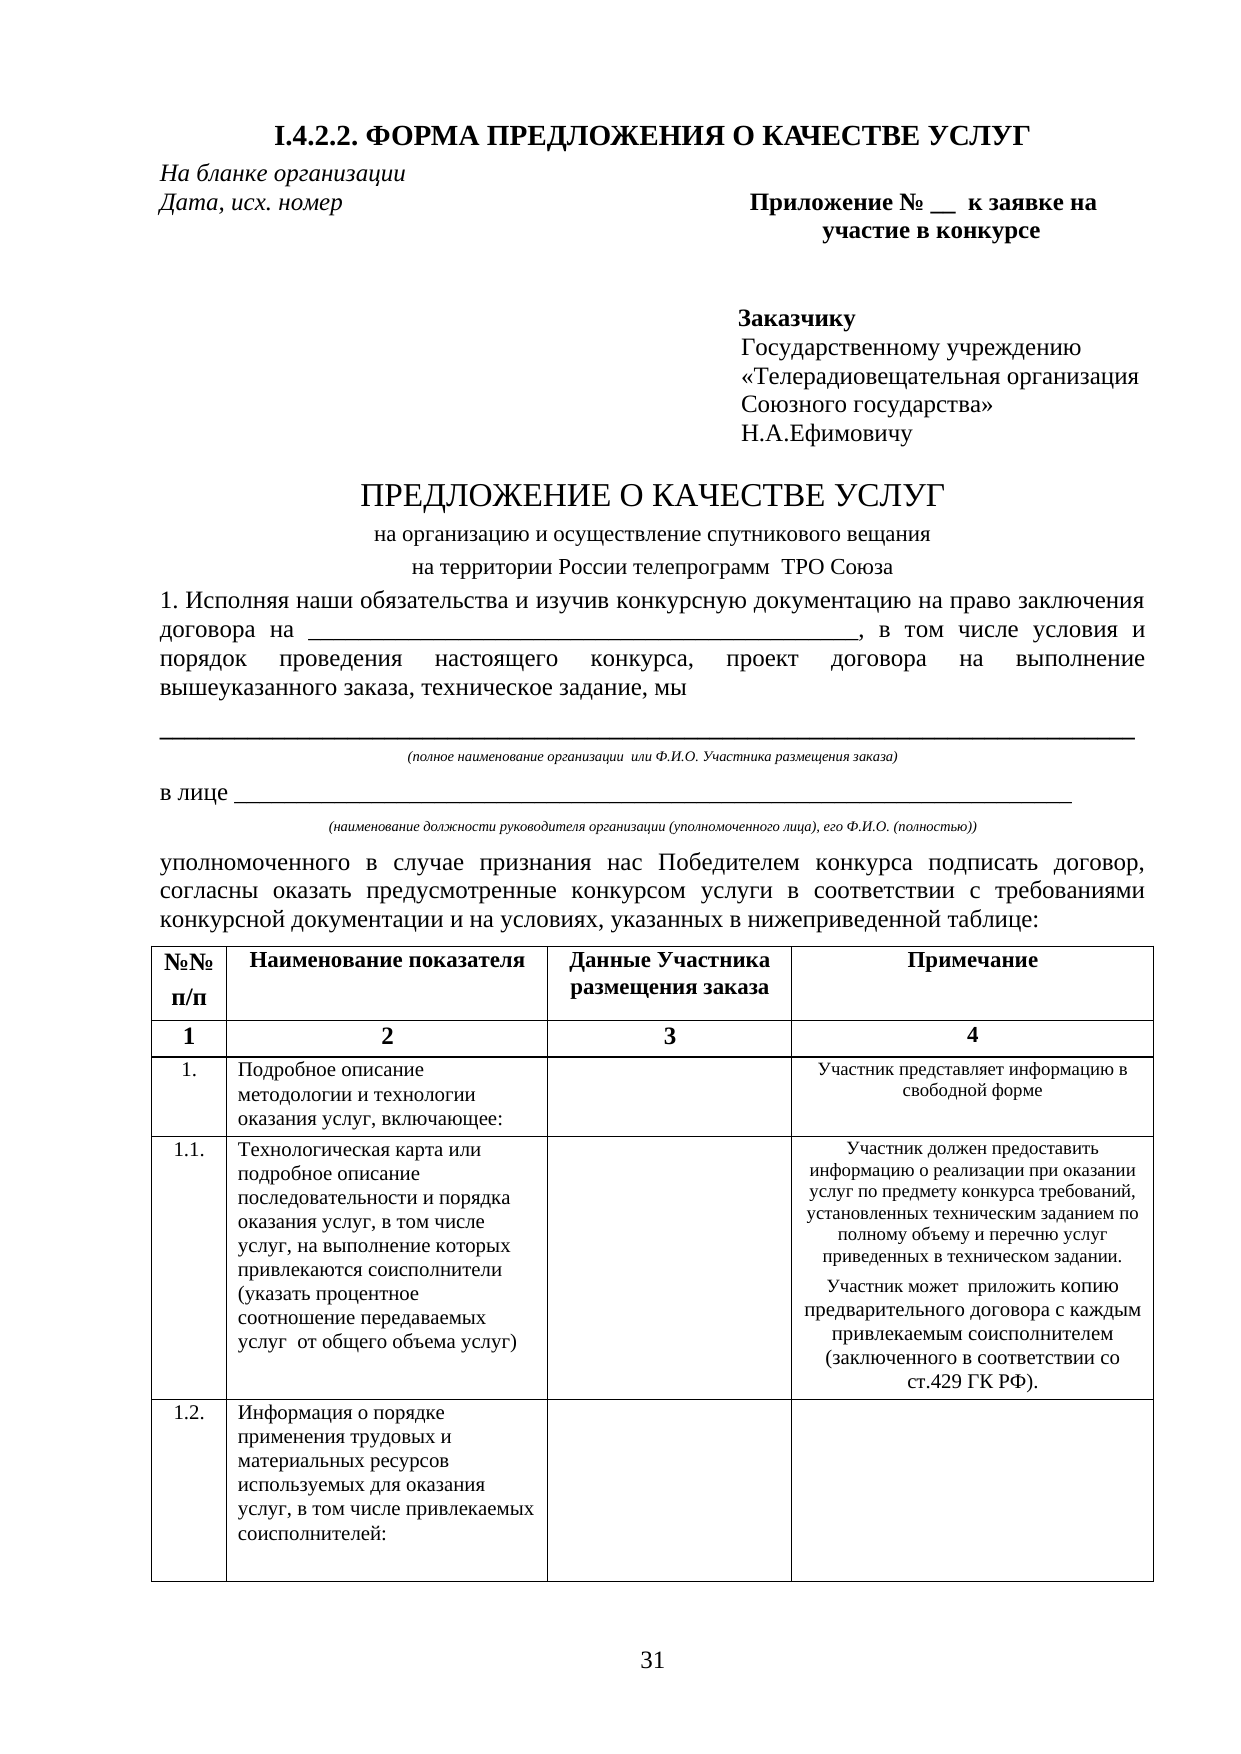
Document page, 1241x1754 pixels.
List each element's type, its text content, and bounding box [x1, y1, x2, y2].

text 1. Исполняя наши обязательства и изучив конкурсную документацию на право заключения договора на ____________________________________________, в том числе условия и порядок проведения настоящего конкурса, проект договора на выполнение вышеуказанного заказа, техническое задание, мы [159, 586, 1146, 701]
text На бланке организации [159, 158, 1146, 187]
table_cell [792, 1400, 1153, 1581]
table_cell 2 [227, 1021, 547, 1056]
table_cell Участник должен предоставить информацию о реализации при оказании услуг по предмету конкурса требований, установленных техническим заданием по полному объему и перечню услуг приведенных в техническом задании. Участник может приложить копию предварительного договора с каждым привлекаемым соисполнителем (заключенного в соответствии со ст.429 ГК РФ). [792, 1137, 1153, 1399]
text участие в конкурсе [759, 215, 1146, 244]
text ______________________________________________________________________________ [159, 713, 1146, 742]
table_cell 1.1. [152, 1137, 226, 1399]
table_cell [548, 1137, 791, 1399]
table_cell [548, 1058, 791, 1136]
text (наименование должности руководителя организации (уполномоченного лица), его Ф.И.О. (полностью)) [159, 818, 1146, 847]
table_cell Технологическая карта или подробное описание последовательности и порядка оказания услуг, в том числе услуг, на выполнение которых привлекаются соисполнители (указать процентное соотношение передаваемых услуг от общего объема услуг) [227, 1137, 547, 1399]
text «Телерадиовещательная организация [741, 361, 1146, 389]
table_cell Информация о порядке применения трудовых и материальных ресурсов используемых для оказания услуг, в том числе привлекаемых соисполнителей: [227, 1400, 547, 1581]
table_header Наименование показателя [227, 947, 547, 1020]
table_cell 4 [792, 1021, 1153, 1056]
text Союзного государства» [741, 389, 1146, 418]
text на организацию и осуществление спутникового вещания [159, 520, 1146, 547]
text на территории России телепрограмм ТРО Союза [159, 553, 1146, 579]
text Дата, исх. номер Приложение № __ к заявке на [159, 187, 1146, 215]
table_header Примечание [792, 947, 1153, 1020]
text в лице ___________________________________________________________________ [159, 777, 1146, 806]
table_header №№ п/п [152, 947, 226, 1020]
text ПРЕДЛОЖЕНИЕ О КАЧЕСТВЕ УСЛУГ [159, 476, 1146, 514]
table_cell Подробное описание методологии и технологии оказания услуг, включающее: [227, 1058, 547, 1136]
table_header Данные Участника размещения заказа [548, 947, 791, 1020]
table_cell [548, 1400, 791, 1581]
text Государственному учреждению [741, 332, 1146, 361]
table_cell 1. [152, 1058, 226, 1136]
table_cell Участник представляет информацию в свободной форме [792, 1058, 1153, 1136]
table_cell 1 [152, 1021, 226, 1056]
table_cell 3 [548, 1021, 791, 1056]
table_cell 1.2. [152, 1400, 226, 1581]
subtitle I.4.2.2. ФОРМА ПРЕДЛОЖЕНИЯ О КАЧЕСТВЕ УСЛУГ [159, 118, 1146, 152]
text уполномоченного в случае признания нас Победителем конкурса подписать договор, согласны оказать предусмотренные конкурсом услуги в соответствии с требованиями конкурсной документации и на условиях, указанных в нижеприведенной таблице: [159, 847, 1146, 933]
text Н.А.Ефимовичу [741, 418, 1146, 447]
text Заказчику [159, 303, 1146, 332]
text (полное наименование организации или Ф.И.О. Участника размещения заказа) [159, 748, 1146, 777]
